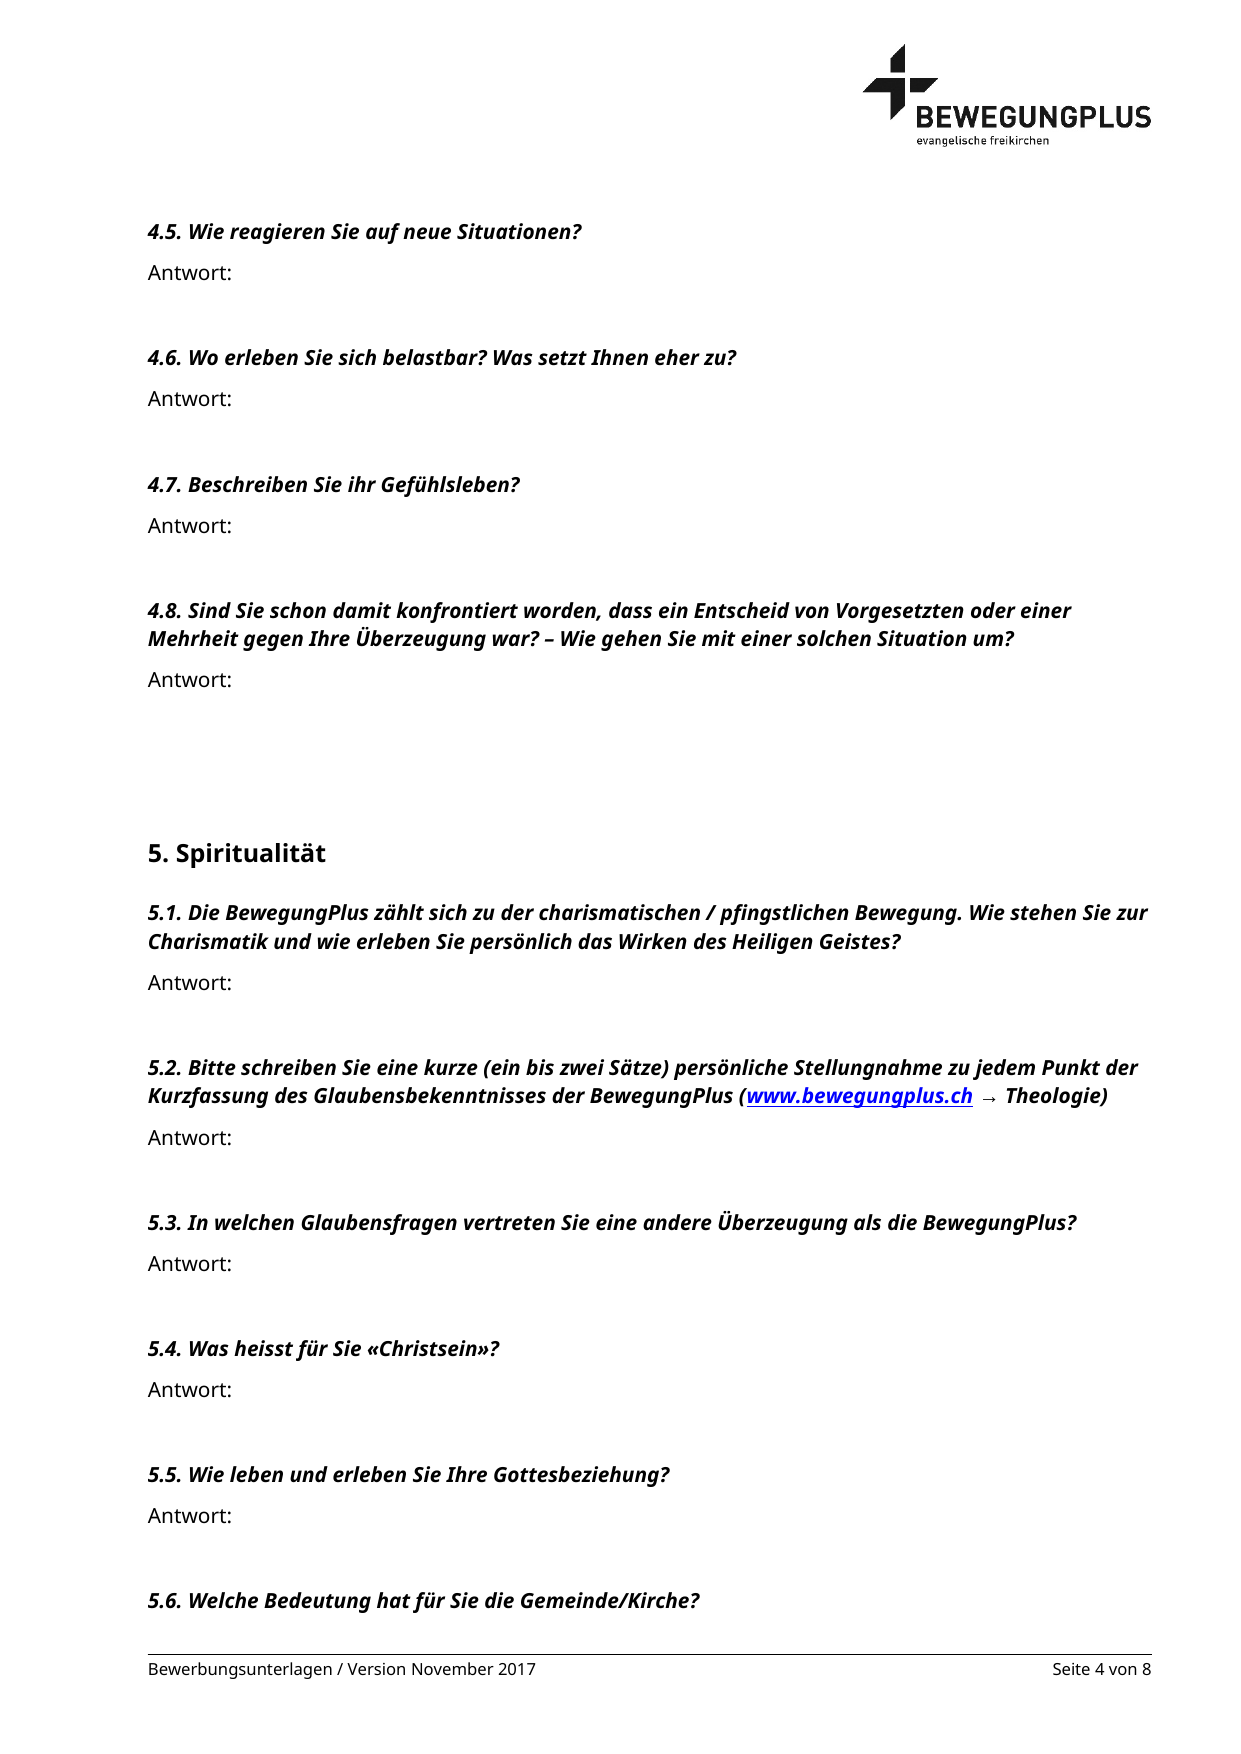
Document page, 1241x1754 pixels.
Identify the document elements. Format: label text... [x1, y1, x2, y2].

text 5.5. Wie leben und erleben Sie Ihre Gottesbeziehung? [148, 1460, 1152, 1489]
text Antwort: [148, 665, 1152, 694]
text Antwort: [148, 1123, 1152, 1151]
text 4.8. Sind Sie schon damit konfrontiert worden, dass ein Entscheid von Vorgesetzten oder einer Mehrheit gegen Ihre Überzeugung war? – Wie gehen Sie mit einer solchen Situation um? [148, 596, 1152, 653]
text Antwort: [148, 1501, 1152, 1530]
text 5.6. Welche Bedeutung hat für Sie die Gemeinde/Kirche? [148, 1587, 1152, 1615]
text 5.1. Die BewegungPlus zählt sich zu der charismatischen / pfingstlichen Bewegung. Wie stehen Sie zur Charismatik und wie erleben Sie persönlich das Wirken des Heiligen Geistes? [148, 898, 1152, 955]
picture [862, 44, 1152, 147]
text 5.4. Was heisst für Sie «Christsein»? [148, 1334, 1152, 1363]
text Antwort: [148, 258, 1152, 287]
text Antwort: [148, 1249, 1152, 1277]
text 5. Spiritualität [148, 836, 1152, 870]
text 4.6. Wo erleben Sie sich belastbar? Was setzt Ihnen eher zu? [148, 343, 1152, 372]
text 4.7. Beschreiben Sie ihr Gefühlsleben? [148, 470, 1152, 498]
text Antwort: [148, 384, 1152, 413]
text Antwort: [148, 511, 1152, 539]
text 4.5. Wie reagieren Sie auf neue Situationen? [148, 217, 1152, 246]
text Antwort: [148, 968, 1152, 996]
text 5.2. Bitte schreiben Sie eine kurze (ein bis zwei Sätze) persönliche Stellungnahme zu jedem Punkt der Kurzfassung des Glaubensbekenntnisses der BewegungPlus (www.bewegungplus.ch → Theologie) [148, 1053, 1152, 1110]
text 5.3. In welchen Glaubensfragen vertreten Sie eine andere Überzeugung als die BewegungPlus? [148, 1208, 1152, 1236]
text Antwort: [148, 1375, 1152, 1403]
